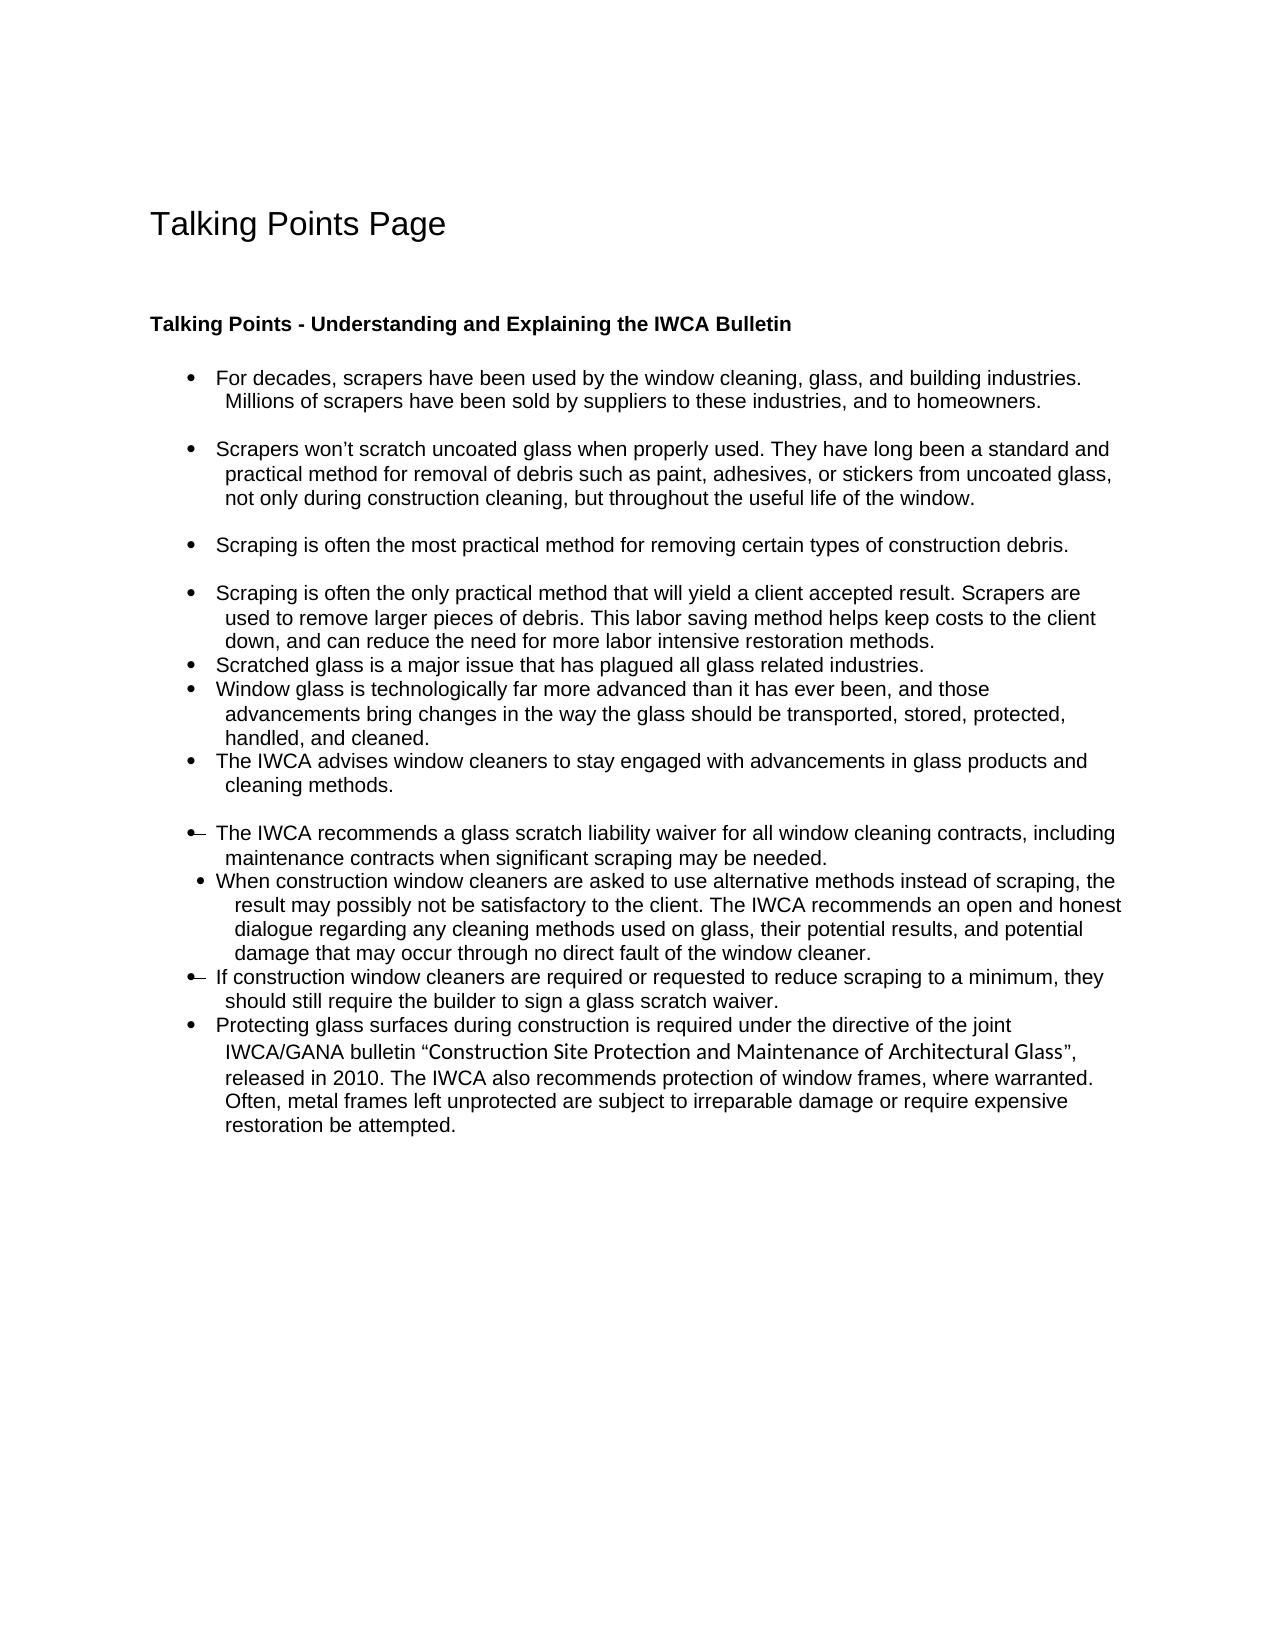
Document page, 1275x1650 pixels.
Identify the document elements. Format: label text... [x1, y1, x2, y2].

text Talking Points Page [150, 204, 1125, 242]
list Window glass is technologically far more advanced than it has ever been, and those advancements bring changes in the way the glass should be transported, stored, protected, handled, and cleaned. [187, 677, 1125, 749]
list If construction window cleaners are required or requested to reduce scraping to a minimum, they should still require the builder to sign a glass scratch waiver. [187, 965, 1125, 1013]
list The IWCA advises window cleaners to stay engaged with advancements in glass products and cleaning methods. [187, 749, 1125, 821]
list Scratched glass is a major issue that has plagued all glass related industries. [187, 653, 1125, 677]
list Scraping is often the only practical method that will yield a client accepted result. Scrapers are used to remove larger pieces of debris. This labor saving method helps keep costs to the client down, and can reduce the need for more labor intensive restoration methods. [187, 581, 1125, 653]
list Scraping is often the most practical method for removing certain types of construction debris. [187, 533, 1125, 581]
list Protecting glass surfaces during construction is required under the directive of the joint IWCA/GANA bulletin “Construction Site Protection and Maintenance of Architectural Glass”, released in 2010. The IWCA also recommends protection of window frames, where warranted. Often, metal frames left unprotected are subject to irreparable damage or require expensive restoration be attempted. [187, 1013, 1125, 1137]
list For decades, scrapers have been used by the window cleaning, glass, and building industries. Millions of scrapers have been sold by suppliers to these industries, and to homeowners. [187, 365, 1125, 437]
list When construction window cleaners are asked to use alternative methods instead of scraping, the result may possibly not be satisfactory to the client. The IWCA recommends an open and honest dialogue regarding any cleaning methods used on glass, their potential results, and potential damage that may occur through no direct fault of the window cleaner. [197, 869, 1125, 965]
list The IWCA recommends a glass scratch liability waiver for all window cleaning contracts, including maintenance contracts when significant scraping may be needed. [187, 821, 1125, 869]
list Scrapers won’t scratch uncoated glass when properly used. They have long been a standard and practical method for removal of debris such as paint, adhesives, or stickers from uncoated glass, not only during construction cleaning, but throughout the useful life of the window. [187, 437, 1125, 533]
text Talking Points - Understanding and Explaining the IWCA Bulletin [150, 312, 1125, 336]
